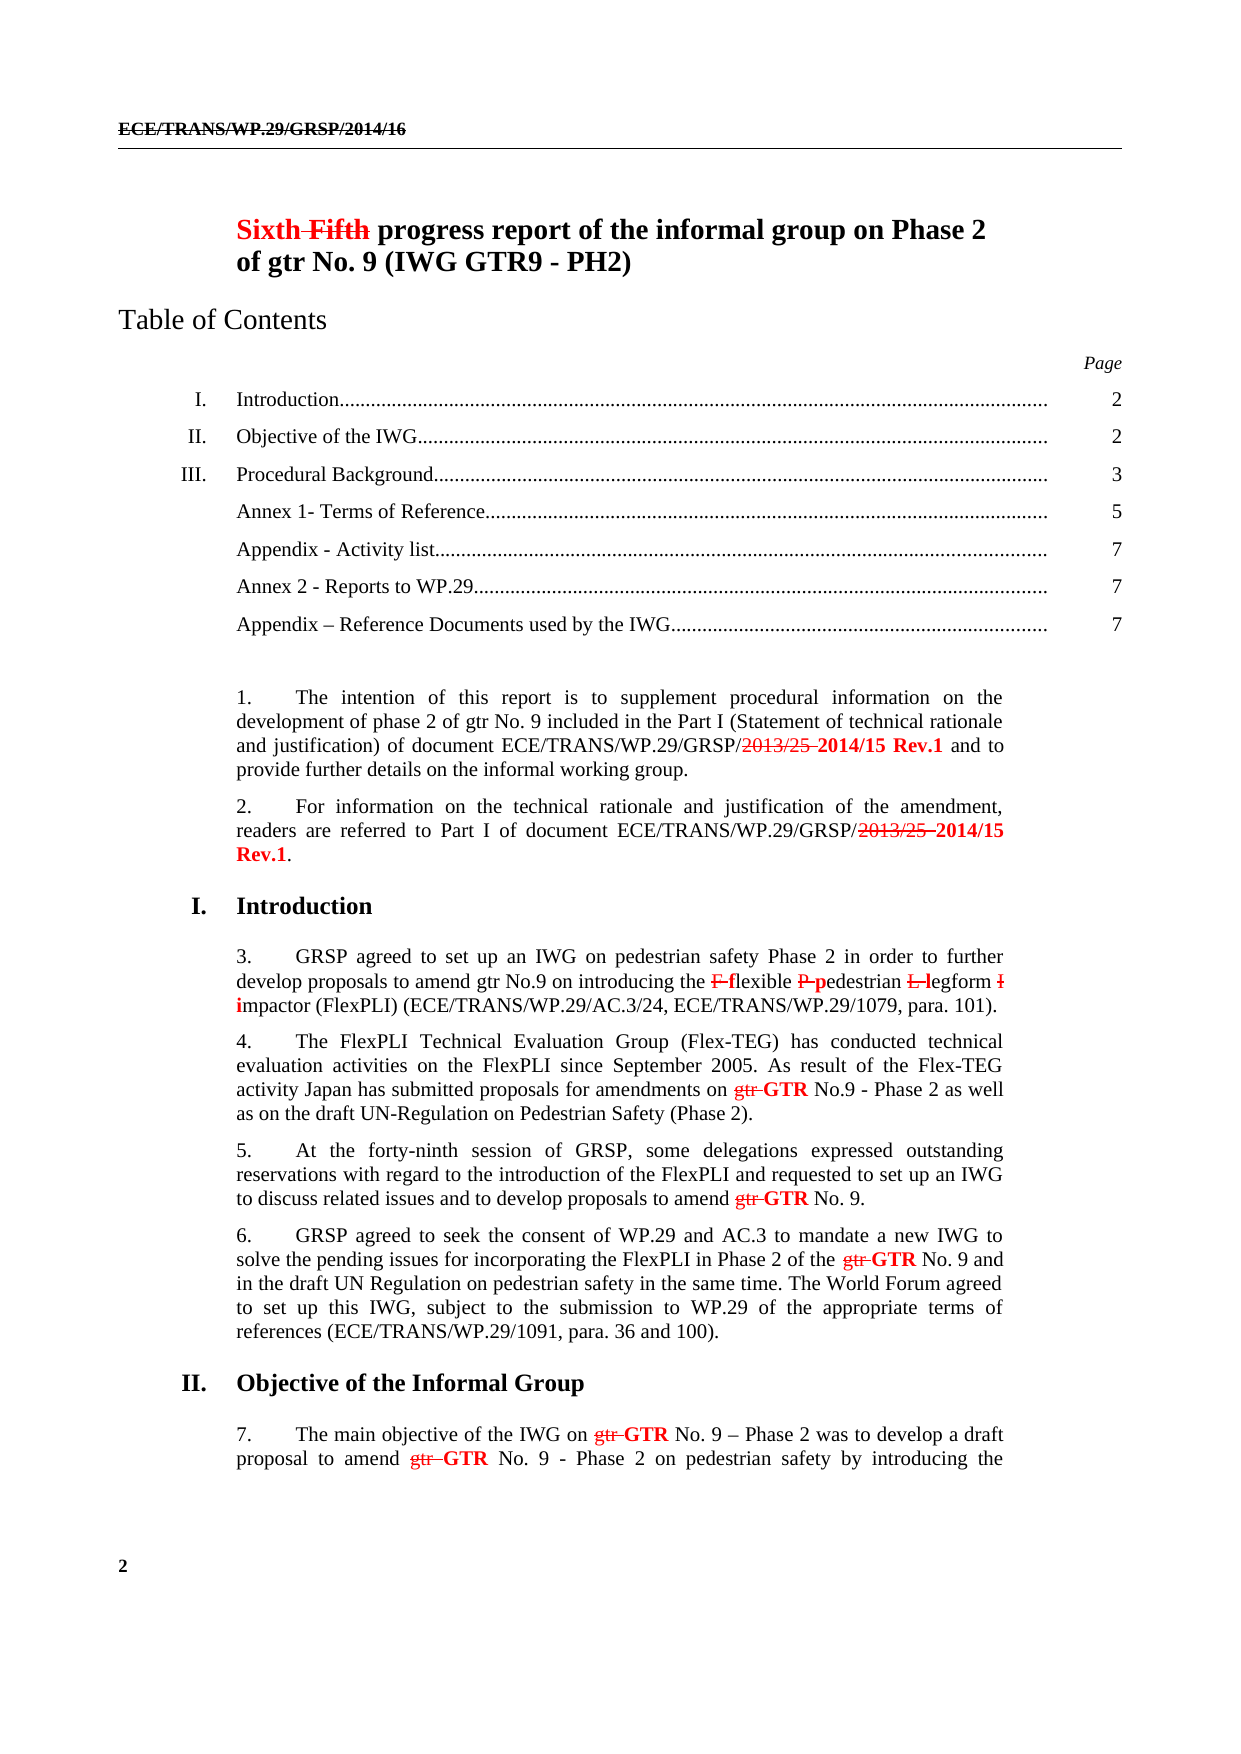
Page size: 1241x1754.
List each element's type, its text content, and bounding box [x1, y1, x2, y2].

text 2. For information on the technical rationale and justification of the amendment, readers are referred to Part I of document ECE/TRANS/WP.29/GRSP/2013/25 2014/15 Rev.1. [236, 793, 1004, 866]
text Annex 1- Terms of Reference 5 [118, 498, 1122, 523]
text II. Objective of the IWG 2 [118, 423, 1122, 448]
text I. Introduction [118, 891, 1004, 919]
text 1. The intention of this report is to supplement procedural information on the development of phase 2 of gtr No. 9 included in the Part I (Statement of technical rationale and justification) of document ECE/TRANS/WP.29/GRSP/2013/25 2014/15 Rev.1 and to provide further details on the informal working group. [236, 685, 1004, 781]
text 5. At the forty-ninth session of GRSP, some delegations expressed outstanding reservations with regard to the introduction of the FlexPLI and requested to set up an IWG to discuss related issues and to develop proposals to amend gtr GTR No. 9. [236, 1138, 1004, 1210]
text 4. The FlexPLI Technical Evaluation Group (Flex-TEG) has conducted technical evaluation activities on the FlexPLI since September 2005. As result of the Flex-TEG activity Japan has submitted proposals for amendments on gtr GTR No.9 - Phase 2 as well as on the draft UN-Regulation on Pedestrian Safety (Phase 2). [236, 1029, 1004, 1125]
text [236, 1422, 1004, 1470]
text Sixth Fifth progress report of the informal group on Phase 2 of gtr No. 9 (IWG GTR9 - PH2) [118, 215, 1004, 277]
text Table of Contents [118, 302, 1122, 336]
text 6. GRSP agreed to seek the consent of WP.29 and AC.3 to mandate a new IWG to solve the pending issues for incorporating the FlexPLI in Phase 2 of the gtr GTR No. 9 and in the draft UN Regulation on pedestrian safety in the same time. The World Forum agreed to set up this IWG, subject to the submission to WP.29 of the appropriate terms of references (ECE/TRANS/WP.29/1091, para. 36 and 100). [236, 1223, 1004, 1343]
text Appendix - Activity list 7 [118, 536, 1122, 561]
text I. Introduction 2 [118, 386, 1122, 411]
text Page [148, 348, 1122, 373]
text Appendix – Reference Documents used by the IWG 7 [118, 611, 1122, 636]
text II. Objective of the Informal Group [118, 1368, 1004, 1397]
text Annex 2 - Reports to WP.29 7 [118, 573, 1122, 598]
text 3. GRSP agreed to set up an IWG on pedestrian safety Phase 2 in order to further develop proposals to amend gtr No.9 on introducing the F flexible P pedestrian L legform I impactor (FlexPLI) (ECE/TRANS/WP.29/AC.3/24, ECE/TRANS/WP.29/1079, para. 101). [236, 944, 1004, 1017]
text III. Procedural Background 3 [118, 461, 1122, 486]
